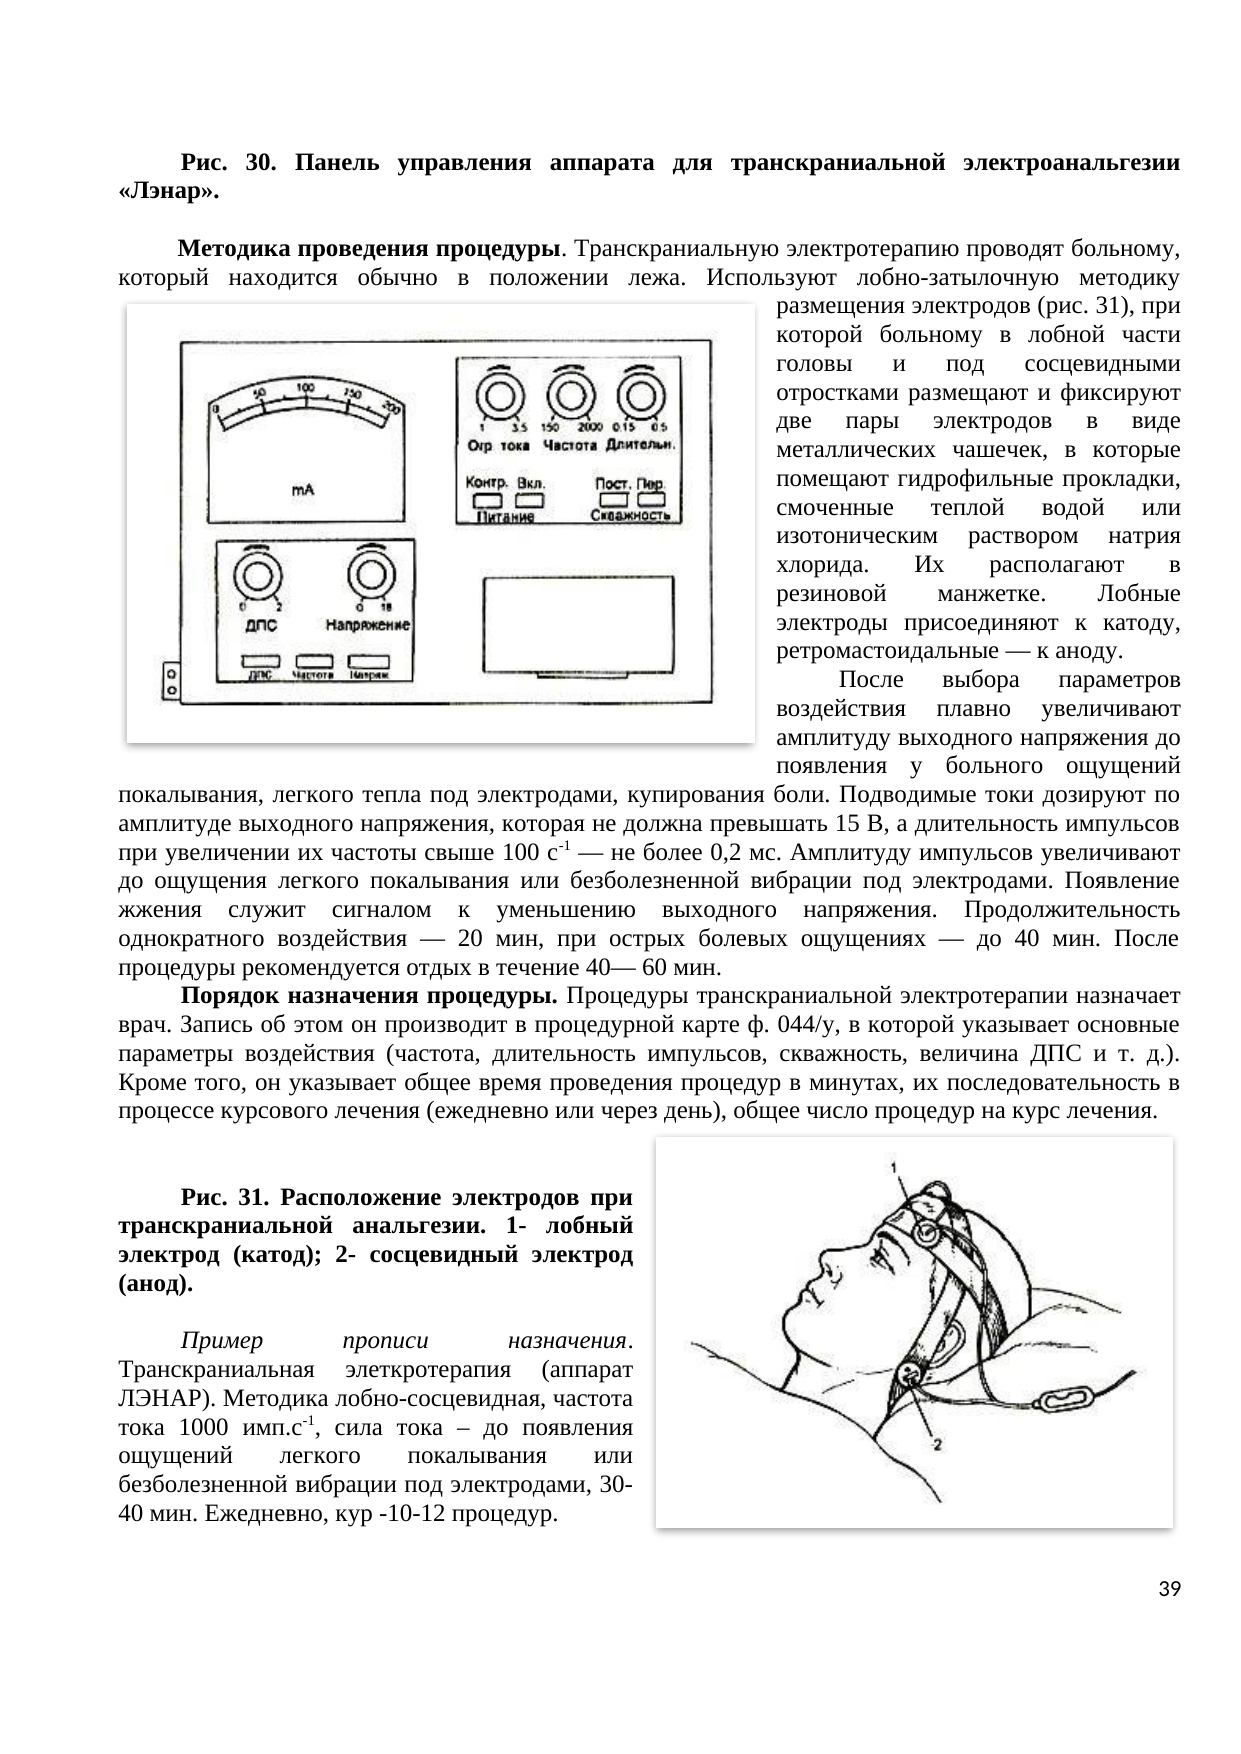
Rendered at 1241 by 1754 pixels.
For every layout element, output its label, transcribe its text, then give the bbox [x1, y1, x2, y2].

text Рис. 30. Панель управления аппарата для транскраниальной электроанальгезии «Лэнар». [118, 147, 1181, 204]
text Рис. 31. Расположение электродов при транскраниальной анальгезии. 1- лобный электрод (катод); 2- сосцевидный электрод (анод). [118, 1182, 651, 1297]
text Порядок назначения процедуры. Процедуры транскраниальной электротерапии назначает врач. Запись об этом он производит в процедурной карте ф. 044/у, в которой указывает основные параметры воздействия (частота, длительность импульсов, скважность, величина ДПС и т. д.). Кроме того, он указывает общее время проведения процедур в минутах, их последовательность в процессе курсового лечения (ежедневно или через день), общее число процедур на курс лечения. [118, 981, 1181, 1124]
text После выбора параметров воздействия плавно увеличивают амплитуду выходного напряжения до появления у больного ощущений покалывания, легкого тепла под электродами, купирования боли. Подводимые токи дозируют по амплитуде выходного напряжения, которая не должна превышать 15 В, а длительность импульсов при увеличении их частоты свыше 100 с-1 — не более 0,2 мс. Амплитуду импульсов увеличивают до ощущения легкого покалывания или безболезненной вибрации под электродами. Появление жжения служит сигналом к уменьшению выходного напряжения. Продолжительность однократного воздействия — 20 мин, при острых болевых ощущениях — до 40 мин. После процедуры рекомендуется отдых в течение 40— 60 мин. [118, 664, 1181, 981]
picture [142, 318, 740, 729]
picture [671, 1152, 1159, 1513]
text Пример прописи назначения. Транскраниальная элеткротерапия (аппарат ЛЭНАР). Методика лобно-сосцевидная, частота тока 1000 имп.с-1, сила тока – до появления ощущений легкого покалывания или безболезненной вибрации под электродами, 30-40 мин. Ежедневно, кур -10-12 процедур. [118, 1326, 651, 1527]
